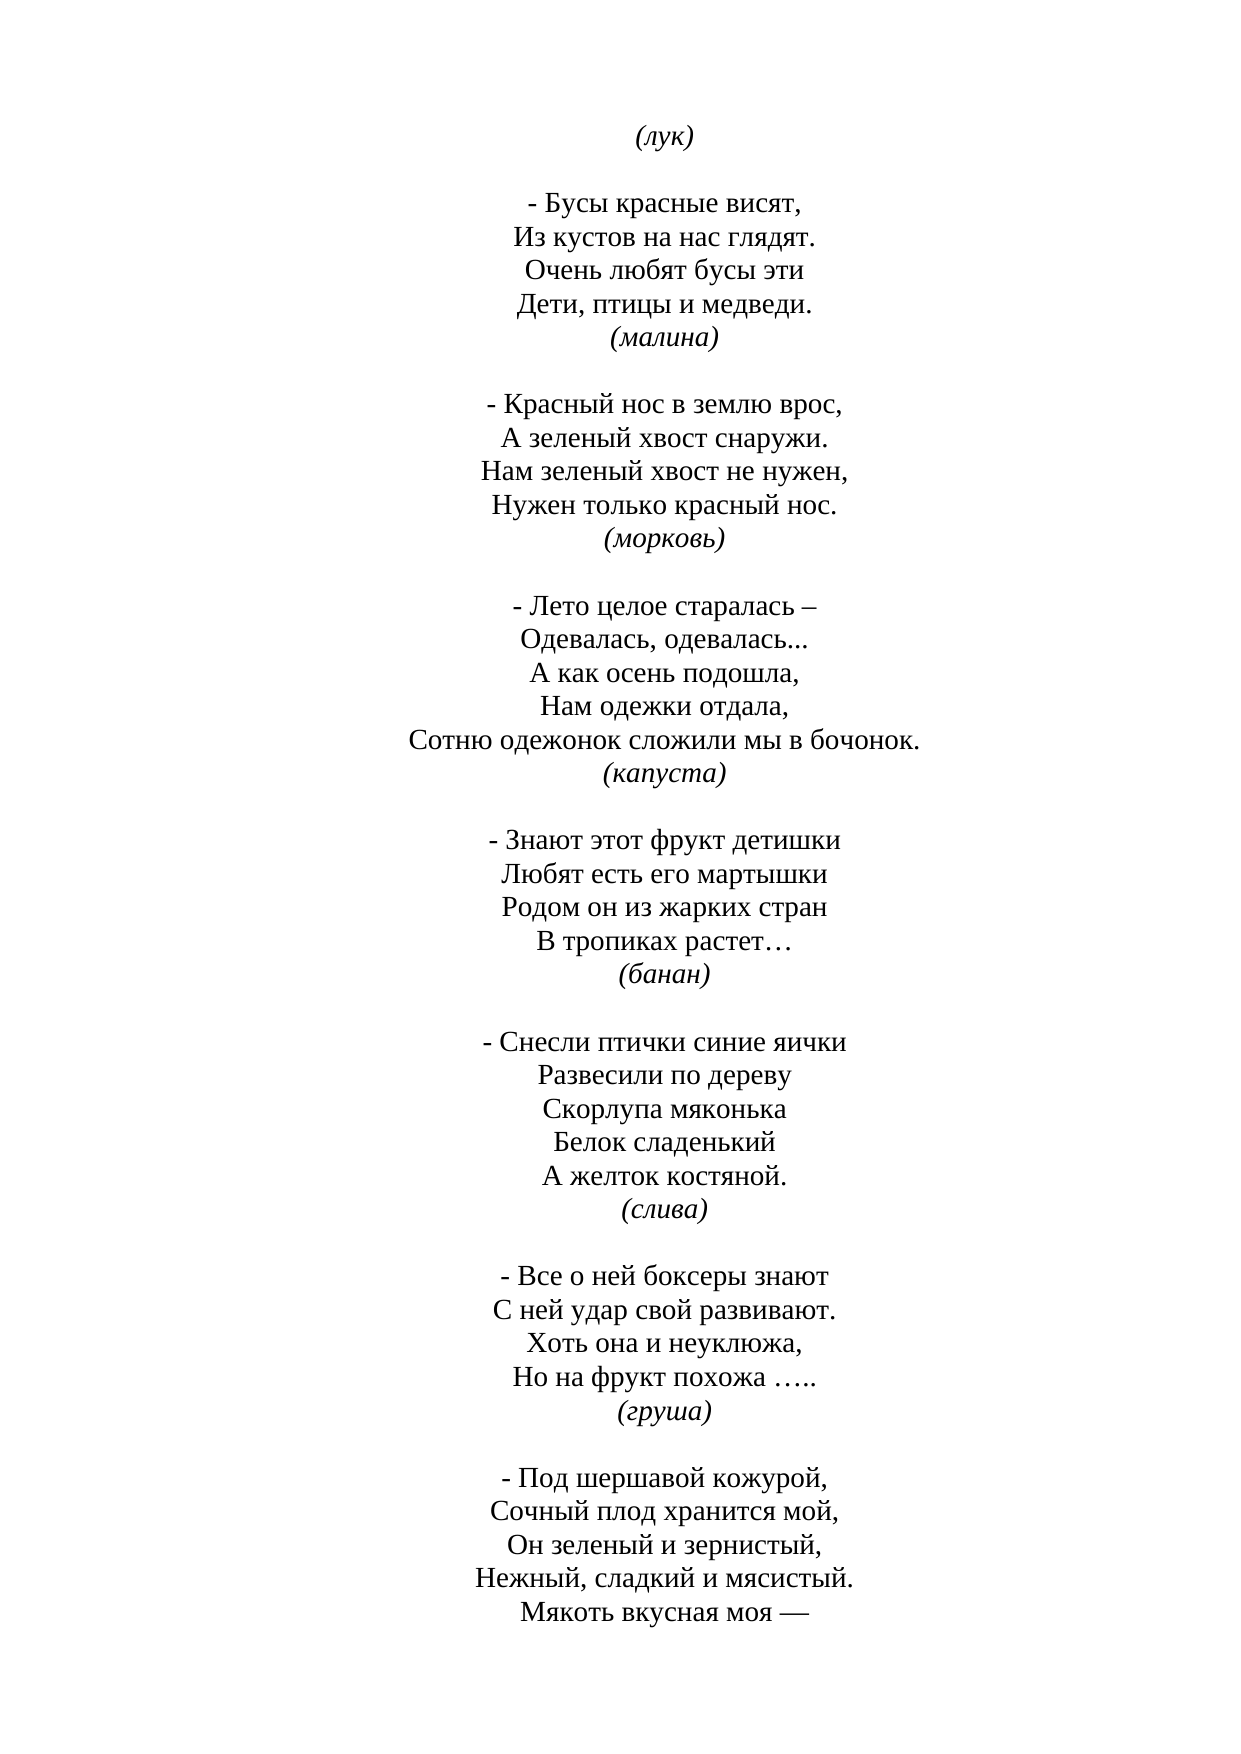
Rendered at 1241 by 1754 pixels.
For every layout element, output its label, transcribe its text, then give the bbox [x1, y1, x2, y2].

text (морковь) [177, 521, 1152, 554]
text Сочный плод хранится мой, [177, 1493, 1152, 1527]
text (банан) [177, 957, 1152, 990]
text (малина) [177, 319, 1152, 353]
text - Все о ней боксеры знают С ней удар свой развивают. Хоть она и неуклюжа, Но на фрукт похожа ….. [177, 1258, 1152, 1393]
text Скорлупа мяконька [177, 1091, 1152, 1124]
text Одевалась, одевалась... А как осень подошла, Нам одежки отдала, Сотню одежонок сложили мы в бочонок. [177, 621, 1152, 755]
text (слива) [177, 1191, 1152, 1225]
text - Под шершавой кожурой, [177, 1460, 1152, 1493]
text (груша) [177, 1393, 1152, 1426]
text Родом он из жарких стран [177, 889, 1152, 923]
text А желток костяной. [177, 1158, 1152, 1191]
text (капуста) [177, 755, 1152, 789]
text (лук) [177, 118, 1152, 152]
text В тропиках растет… [177, 923, 1152, 957]
text Он зеленый и зернистый, [177, 1527, 1152, 1560]
text Из кустов на нас глядят. Очень любят бусы эти Дети, птицы и медведи. [177, 219, 1152, 319]
text Нежный, сладкий и мясистый. [177, 1560, 1152, 1594]
text Белок сладенький [177, 1124, 1152, 1158]
text Мякоть вкусная моя — [177, 1594, 1152, 1627]
text Любят есть его мартышки [177, 856, 1152, 889]
text - Снесли птички синие яички [177, 1024, 1152, 1057]
text - Лето целое старалась – [177, 588, 1152, 621]
text - Бусы красные висят, [177, 185, 1152, 219]
text - Красный нос в землю врос, [177, 386, 1152, 420]
text Развесили по дереву [177, 1057, 1152, 1091]
text - Знают этот фрукт детишки [177, 822, 1152, 856]
text А зеленый хвост снаружи. Нам зеленый хвост не нужен, Нужен только красный нос. [177, 420, 1152, 521]
